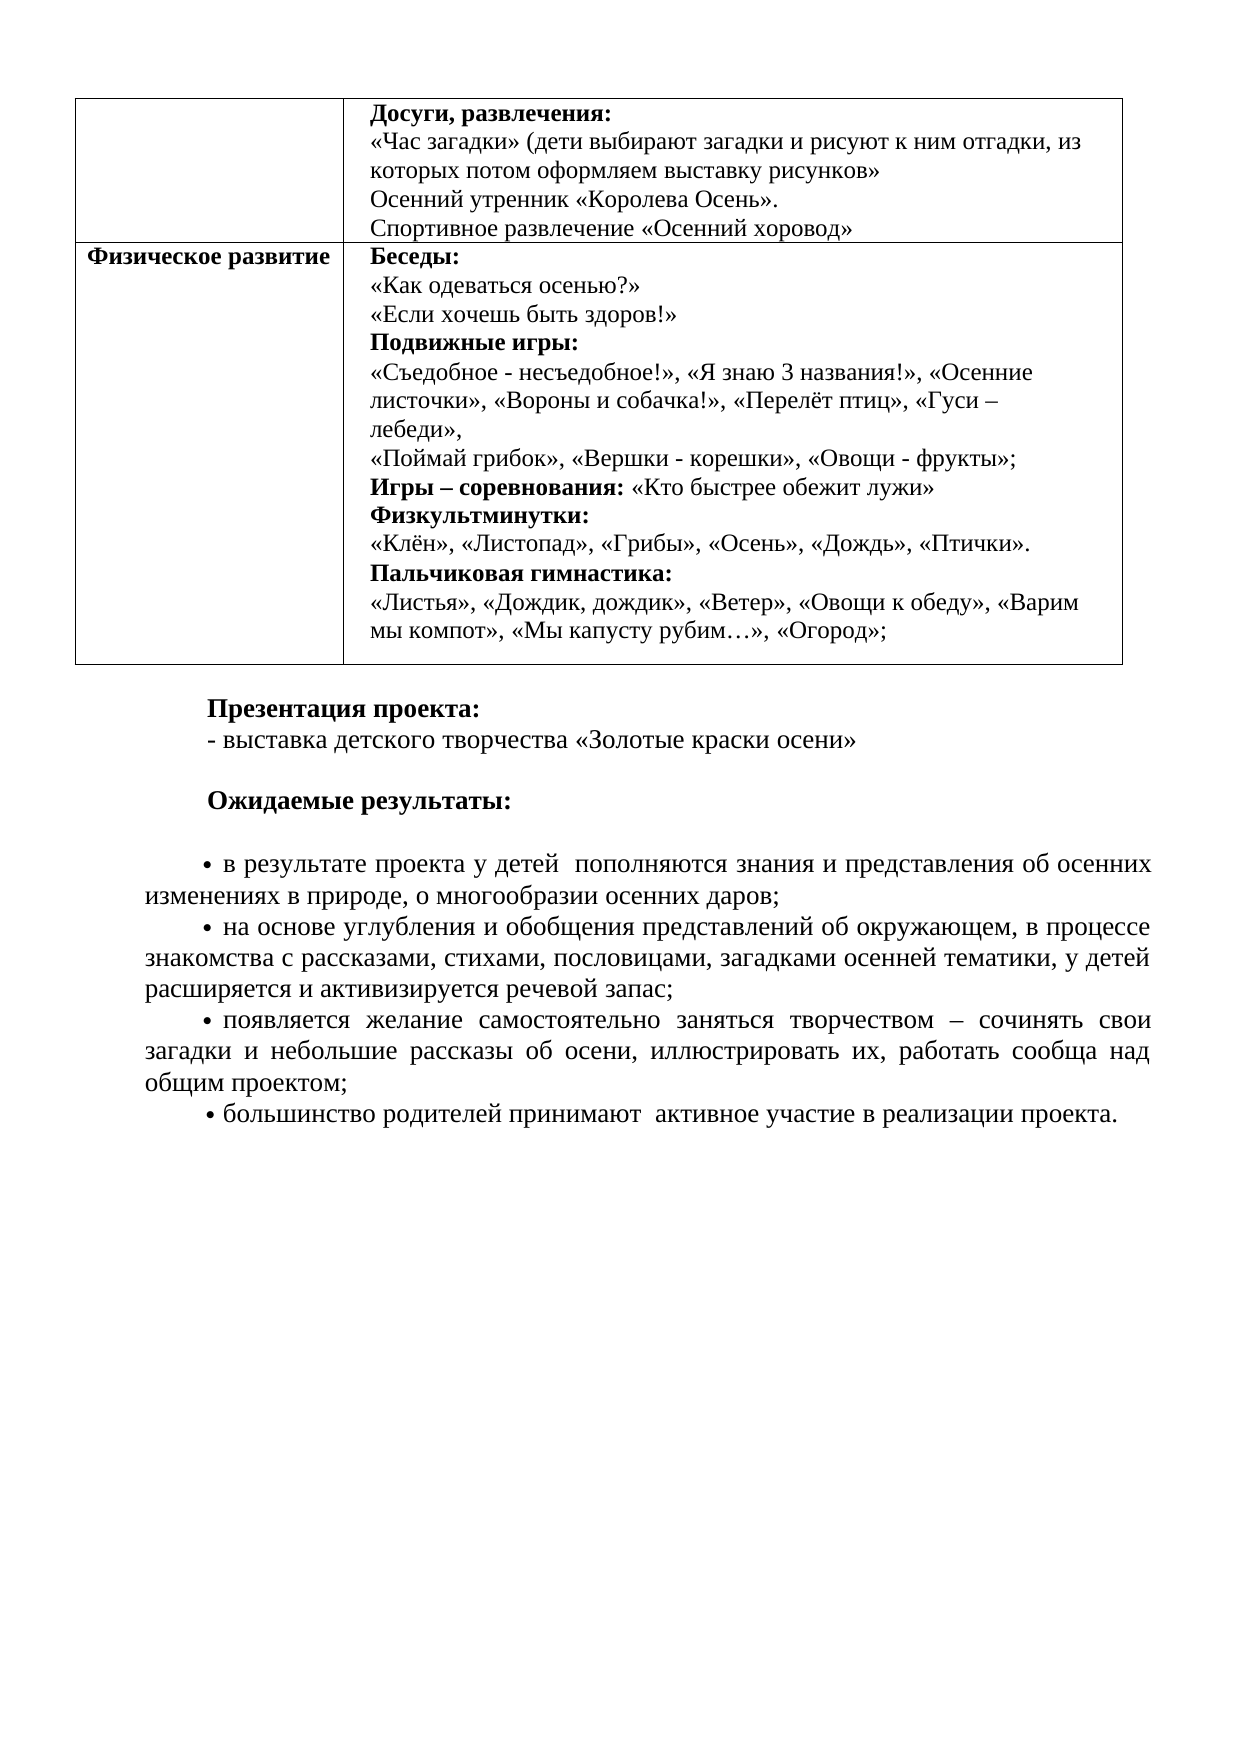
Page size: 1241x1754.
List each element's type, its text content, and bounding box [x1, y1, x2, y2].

table_header Досуги, развлечения: «Час загадки» (дети выбирают загадки и рисуют к ним отгадки, из которых потом оформляем выставку рисунков» Осенний утренник «Королева Осень». Спортивное развлечение «Осенний хоровод» [344, 99, 1122, 242]
table_cell Физическое развитие [76, 243, 343, 664]
table_cell Беседы: «Как одеваться осенью?» «Если хочешь быть здоров!» Подвижные игры: «Съедобное - несъедобное!», «Я знаю 3 названия!», «Осенние листочки», «Вороны и собачка!», «Перелёт птиц», «Гуси – лебеди», «Поймай грибок», «Вершки - корешки», «Овощи - фрукты»; Игры – соревнования: «Кто быстрее обежит лужи» Физкультминутки: «Клён», «Листопад», «Грибы», «Осень», «Дождь», «Птички». Пальчиковая гимнастика: «Листья», «Дождик, дождик», «Ветер», «Овощи к обеду», «Варим мы компот», «Мы капусту рубим…», «Огород»; [344, 243, 1122, 664]
list большинство родителей принимают активное участие в реализации проекта. [207, 1097, 1213, 1128]
list появляется желание самостоятельно заняться творчеством – сочинять свои загадки и небольшие рассказы об осени, иллюстрировать их, работать сообща над общим проектом; [144, 1003, 1152, 1097]
text - выставка детского творчества «Золотые краски осени» [207, 723, 1213, 754]
list в результате проекта у детей пополняются знания и представления об осенних изменениях в природе, о многообразии осенних даров; [144, 848, 1152, 910]
subtitle Презентация проекта: [207, 693, 1213, 723]
table_header [76, 99, 343, 242]
list на основе углубления и обобщения представлений об окружающем, в процессе знакомства с рассказами, стихами, пословицами, загадками осенней тематики, у детей расширяется и активизируется речевой запас; [144, 910, 1152, 1003]
text Ожидаемые результаты: [207, 785, 1213, 816]
